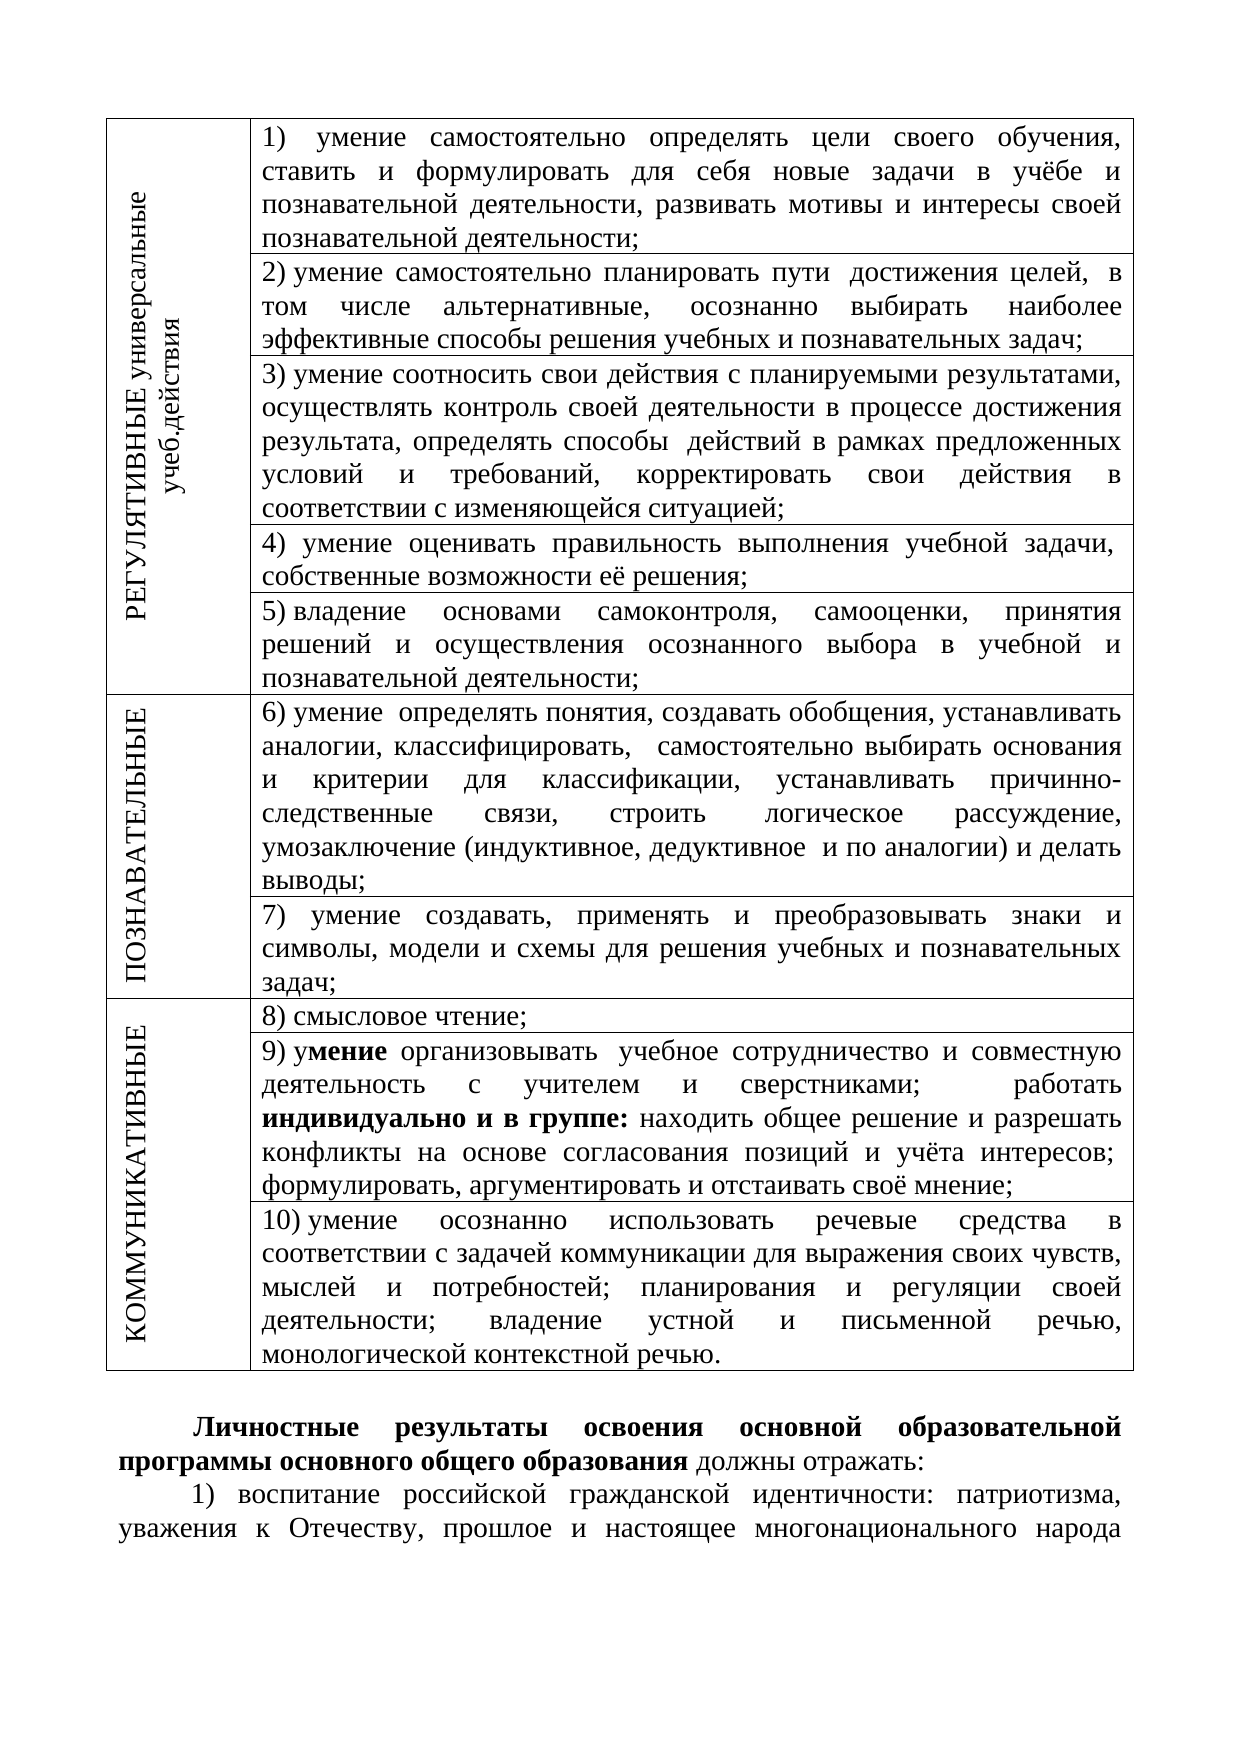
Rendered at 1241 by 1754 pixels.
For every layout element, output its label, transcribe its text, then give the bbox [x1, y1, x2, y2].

table_cell 10) умение осознанно использовать речевые средства в соответствии с задачей коммуникации для выражения своих чувств, мыслей и потребностей; планирования и регуляции своей деятельности; владение устной и письменной речью, монологической контекстной речью. [251, 1202, 1133, 1369]
table_cell КОММУНИКАТИВНЫЕ [107, 999, 250, 1369]
table_cell 9) умение организовывать учебное сотрудничество и совместную деятельность с учителем и сверстниками; работать индивидуально и в группе: находить общее решение и разрешать конфликты на основе согласования позиций и учёта интересов; формулировать, аргументировать и отстаивать своё мнение; [251, 1033, 1133, 1201]
table_cell 3) умение соотносить свои действия с планируемыми результатами, осуществлять контроль своей деятельности в процессе достижения результата, определять способы действий в рамках предложенных условий и требований, корректировать свои действия в соответствии с изменяющейся ситуацией; [251, 356, 1133, 524]
table_cell 7) умение создавать, применять и преобразовывать знаки и символы, модели и схемы для решения учебных и познавательных задач; [251, 897, 1133, 997]
table_cell 5) владение основами самоконтроля, самооценки, принятия решений и осуществления осознанного выбора в учебной и познавательной деятельности; [251, 593, 1133, 693]
table_cell 2) умение самостоятельно планировать пути достижения целей, в том числе альтернативные, осознанно выбирать наиболее эффективные способы решения учебных и познавательных задач; [251, 254, 1133, 355]
table_cell 1) умение самостоятельно определять цели своего обучения, ставить и формулировать для себя новые задачи в учёбе и познавательной деятельности, развивать мотивы и интересы своей познавательной деятельности; [251, 119, 1133, 253]
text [118, 1476, 1122, 1543]
table_cell 8) смысловое чтение; [251, 999, 1133, 1032]
text Личностные результаты освоения основной образовательной программы основного общего образования должны отражать: [118, 1409, 1122, 1476]
table_cell 6) умение определять понятия, создавать обобщения, устанавливать аналогии, классифицировать, самостоятельно выбирать основания и критерии для классификации, устанавливать причинно-следственные связи, строить логическое рассуждение, умозаключение (индуктивное, дедуктивное и по аналогии) и делать выводы; [251, 695, 1133, 896]
table_cell ПОЗНАВАТЕЛЬНЫЕ [107, 695, 250, 997]
table_cell 4) умение оценивать правильность выполнения учебной задачи, собственные возможности её решения; [251, 525, 1133, 592]
table_cell РЕГУЛЯТИВНЫЕ универсальные учеб.действия [107, 119, 250, 693]
